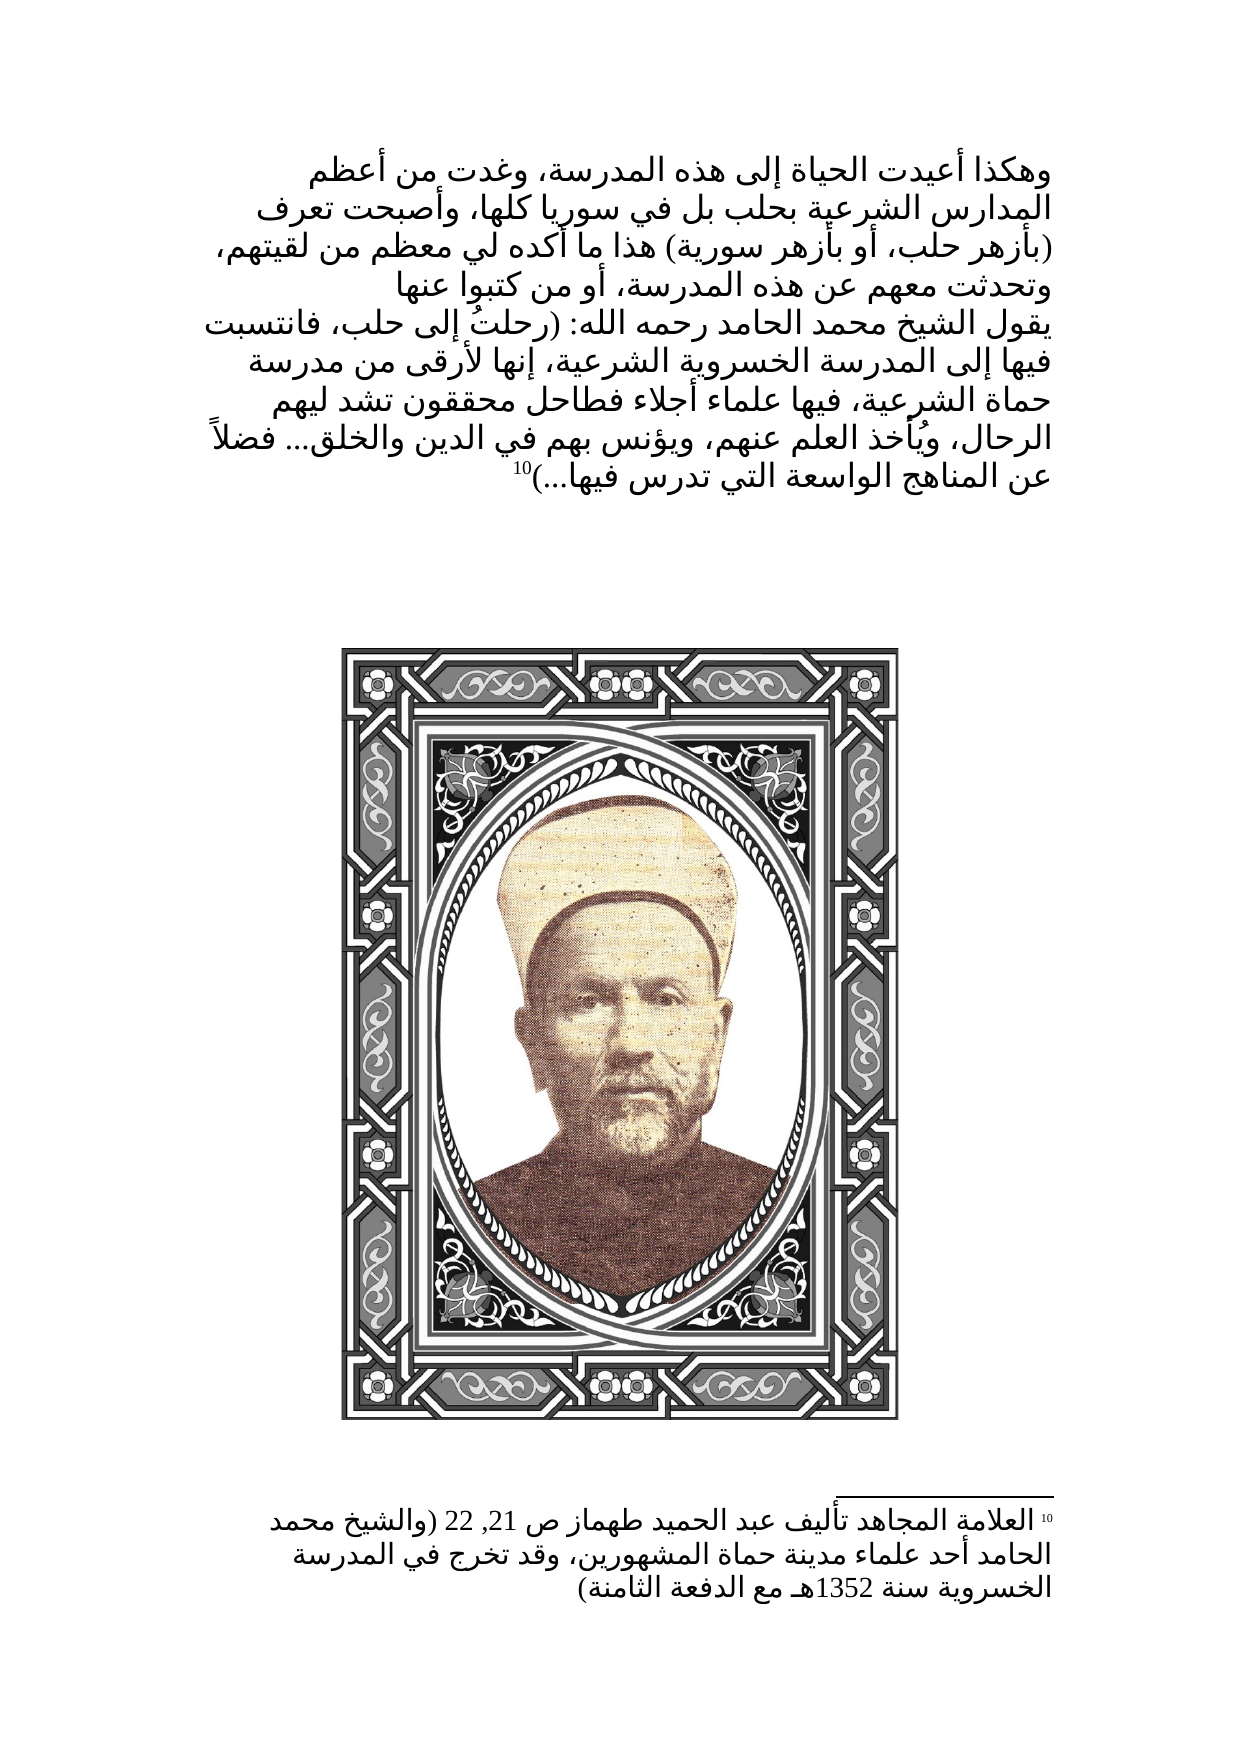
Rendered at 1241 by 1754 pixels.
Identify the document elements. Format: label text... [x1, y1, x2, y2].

text وهكذا أعيدت الحياة إلى هذه المدرسة، وغدت من أعظم المدارس الشرعية بحلب بل في سوريا كلها، وأصبحت تعرف (بأزهر حلب، أو بأزهر سورية) هذا ما أكده لي معظم من لقيتهم، وتحدثت معهم عن هذه المدرسة، أو من كتبوا عنها [187, 150, 1053, 303]
picture [341, 648, 899, 1420]
text يقول الشيخ محمد الحامد رحمه الله: (رحلتُ إلى حلب، فانتسبت فيها إلى المدرسة الخسروية الشرعية، إنها لأرقى من مدرسة حماة الشرعية، فيها علماء أجلاء فطاحل محققون تشد ليهم الرحال، ويُأخذ العلم عنهم، ويؤنس بهم في الدين والخلق... فضلاً عن المناهج الواسعة التي تدرس فيها...) [187, 303, 1053, 495]
